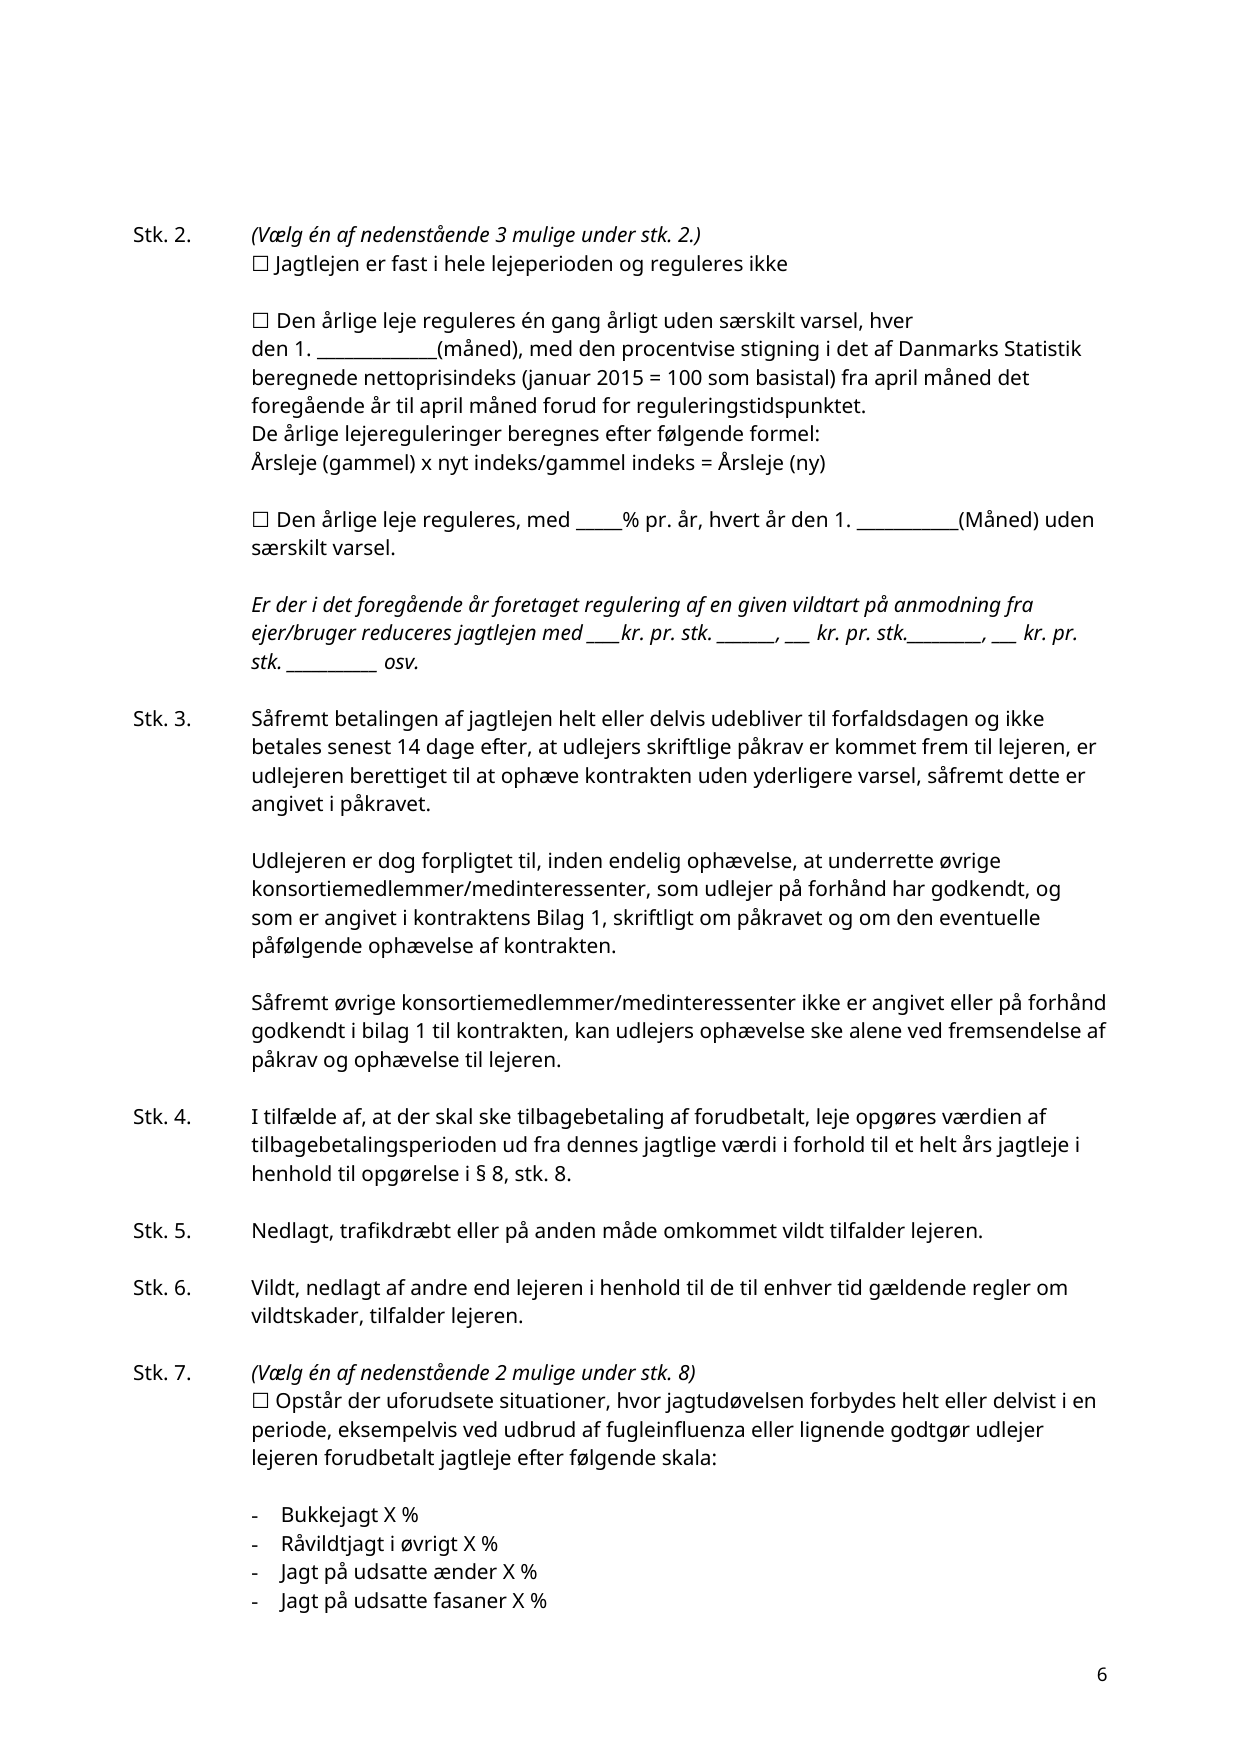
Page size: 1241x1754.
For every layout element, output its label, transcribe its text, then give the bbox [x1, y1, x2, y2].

text Årsleje (gammel) x nyt indeks/gammel indeks = Årsleje (ny) [251, 448, 1107, 476]
text Stk. 6. Vildt, nedlagt af andre end lejeren i henhold til de til enhver tid gældende regler om vildtskader, tilfalder lejeren. [133, 1273, 1107, 1329]
text Stk. 4. I tilfælde af, at der skal ske tilbagebetaling af forudbetalt, leje opgøres værdien af tilbagebetalingsperioden ud fra dennes jagtlige værdi i forhold til et helt års jagtleje i henhold til opgørelse i § 8, stk. 8. [133, 1102, 1107, 1187]
text Såfremt øvrige konsortiemedlemmer/medinteressenter ikke er angivet eller på forhånd godkendt i bilag 1 til kontrakten, kan udlejers ophævelse ske alene ved fremsendelse af påkrav og ophævelse til lejeren. [251, 988, 1107, 1073]
text den 1. _____________(måned), med den procentvise stigning i det af Danmarks Statistik beregnede nettoprisindeks (januar 2015 = 100 som basistal) fra april måned det foregående år til april måned forud for reguleringstidspunktet. [251, 334, 1107, 419]
text Stk. 2. (Vælg én af nedenstående 3 mulige under stk. 2.) [133, 220, 1107, 249]
list Jagt på udsatte ænder X % [251, 1557, 1107, 1586]
text Udlejeren er dog forpligtet til, inden endelig ophævelse, at underrette øvrige konsortiemedlemmer/medinteressenter, som udlejer på forhånd har godkendt, og som er angivet i kontraktens Bilag 1, skriftligt om påkravet og om den eventuelle påfølgende ophævelse af kontrakten. [251, 846, 1107, 960]
list Råvildtjagt i øvrigt X % [251, 1529, 1107, 1557]
text Den årlige leje reguleres én gang årligt uden særskilt varsel, hver [251, 306, 1107, 334]
text Jagtlejen er fast i hele lejeperioden og reguleres ikke [251, 249, 1107, 277]
text Er der i det foregående år foretaget regulering af en given vildtart på anmodning fra ejer/bruger reduceres jagtlejen med ____kr. pr. stk. _______, ___ kr. pr. stk._________, ___ kr. pr. stk. ___________ osv. [251, 590, 1107, 675]
text De årlige lejereguleringer beregnes efter følgende formel: [251, 419, 1107, 448]
text Opstår der uforudsete situationer, hvor jagtudøvelsen forbydes helt eller delvist i en periode, eksempelvis ved udbrud af fugleinfluenza eller lignende godtgør udlejer lejeren forudbetalt jagtleje efter følgende skala: [133, 1386, 1107, 1472]
list Bukkejagt X % [251, 1500, 1107, 1529]
text Stk. 7. (Vælg én af nedenstående 2 mulige under stk. 8) [133, 1358, 1107, 1386]
list Jagt på udsatte fasaner X % [251, 1586, 1107, 1614]
text Stk. 5. Nedlagt, trafikdræbt eller på anden måde omkommet vildt tilfalder lejeren. [133, 1216, 1107, 1244]
text Stk. 3. Såfremt betalingen af jagtlejen helt eller delvis udebliver til forfaldsdagen og ikke betales senest 14 dage efter, at udlejers skriftlige påkrav er kommet frem til lejeren, er udlejeren berettiget til at ophæve kontrakten uden yderligere varsel, såfremt dette er angivet i påkravet. [133, 704, 1107, 818]
text Den årlige leje reguleres, med _____% pr. år, hvert år den 1. ___________(Måned) uden særskilt varsel. [251, 505, 1107, 562]
